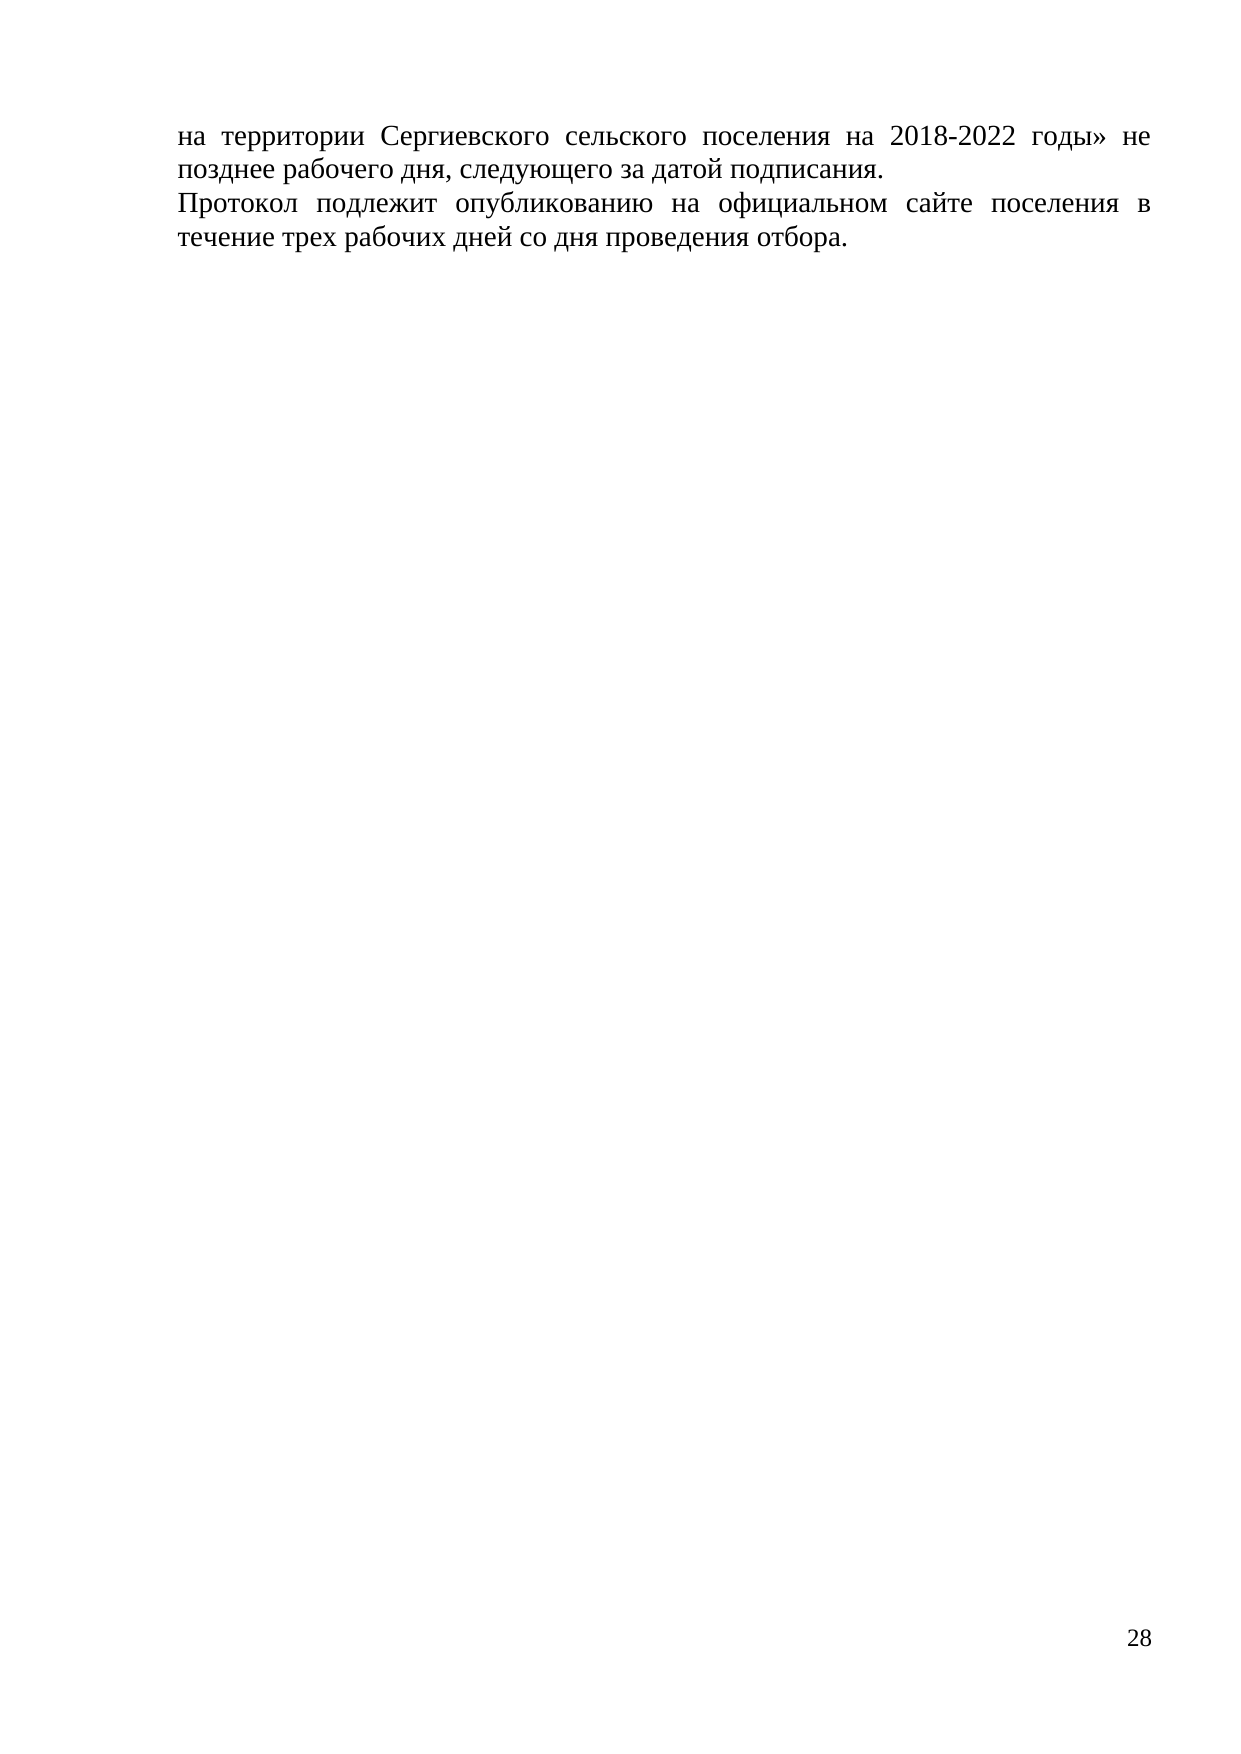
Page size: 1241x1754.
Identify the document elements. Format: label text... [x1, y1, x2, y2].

text Протокол подлежит опубликованию на официальном сайте поселения в течение трех рабочих дней со дня проведения отбора. [177, 185, 1152, 252]
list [177, 118, 1152, 185]
